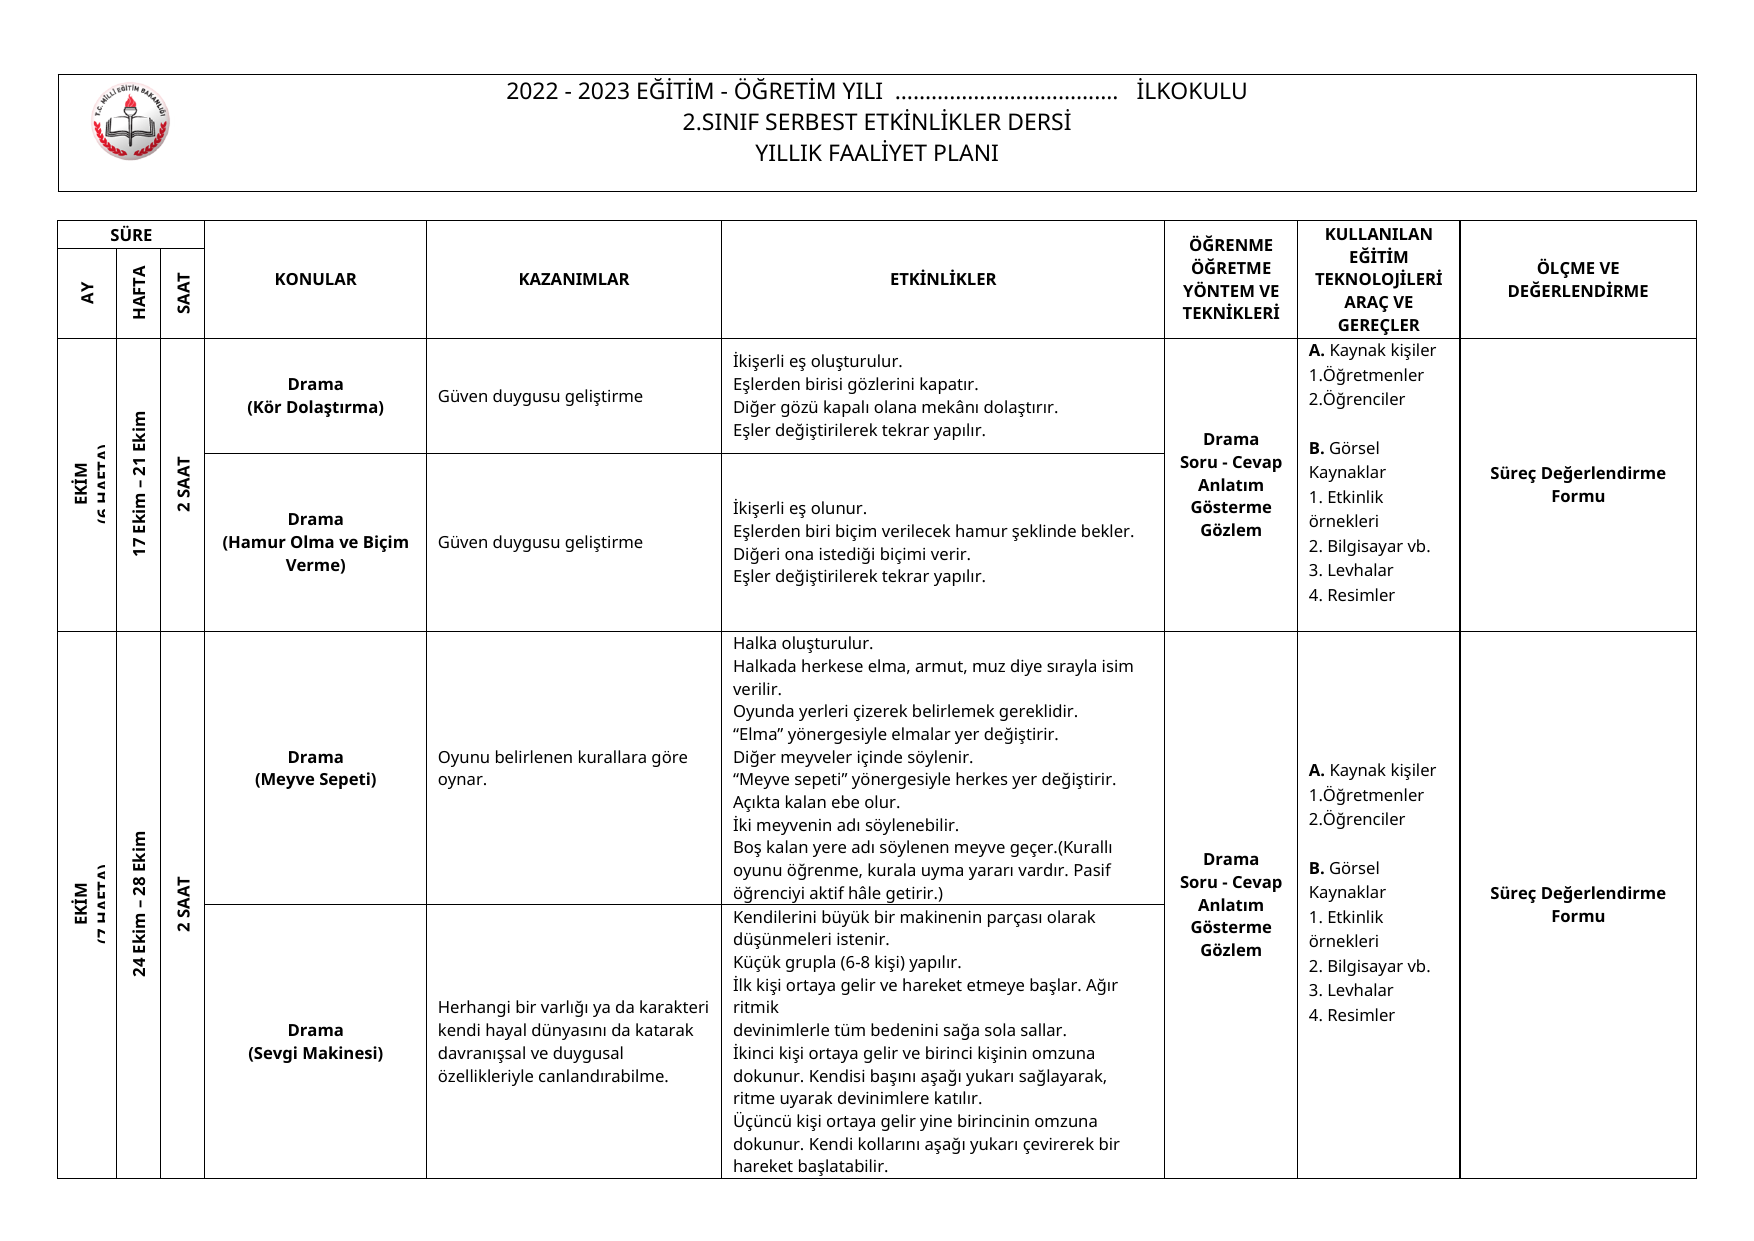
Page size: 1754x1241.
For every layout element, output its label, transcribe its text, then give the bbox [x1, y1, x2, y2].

table_cell İkişerli eş oluşturulur. Eşlerden birisi gözlerini kapatır. Diğer gözü kapalı olana mekânı dolaştırır. Eşler değiştirilerek tekrar yapılır. [722, 339, 1164, 452]
table_cell EKİM (7.HAFTA) [58, 632, 116, 1178]
table_cell HAFTA [117, 249, 160, 338]
table_header KULLANILAN EĞİTİM TEKNOLOJİLERİ ARAÇ VE GEREÇLER [1298, 221, 1459, 338]
table_cell Halka oluşturulur. Halkada herkese elma, armut, muz diye sırayla isim verilir. Oyunda yerleri çizerek belirlemek gereklidir. “Elma” yönergesiyle elmalar yer değiştirir. Diğer meyveler içinde söylenir. “Meyve sepeti” yönergesiyle herkes yer değiştirir. Açıkta kalan ebe olur. İki meyvenin adı söylenebilir. Boş kalan yere adı söylenen meyve geçer.(Kurallı oyunu öğrenme, kurala uyma yararı vardır. Pasif öğrenciyi aktif hâle getirir.) [722, 632, 1164, 904]
table_cell Drama (Hamur Olma ve Biçim Verme) [205, 454, 426, 631]
table_cell Süreç Değerlendirme Formu [1461, 339, 1696, 631]
table_cell Drama (Meyve Sepeti) [205, 632, 426, 904]
table_cell Oyunu belirlenen kurallara göre oynar. [427, 632, 721, 904]
table_header KONULAR [205, 221, 426, 338]
table_header ÖLÇME VE DEĞERLENDİRME [1461, 221, 1696, 338]
table_cell SAAT [161, 249, 204, 338]
table_cell Drama (Sevgi Makinesi) [205, 905, 426, 1178]
table_cell Drama Soru - Cevap Anlatım Gösterme Gözlem [1165, 632, 1297, 1178]
table_cell 2 SAAT [161, 339, 204, 631]
table_cell İkişerli eş olunur. Eşlerden biri biçim verilecek hamur şeklinde bekler. Diğeri ona istediği biçimi verir. Eşler değiştirilerek tekrar yapılır. [722, 454, 1164, 631]
table_cell Güven duygusu geliştirme [427, 339, 721, 452]
table_cell Süreç Değerlendirme Formu [1461, 632, 1696, 1178]
table_header SÜRE [58, 221, 204, 248]
table_cell Drama (Kör Dolaştırma) [205, 339, 426, 452]
table_cell A. Kaynak kişiler 1.Öğretmenler 2.Öğrenciler B. Görsel Kaynaklar 1. Etkinlik örnekleri 2. Bilgisayar vb. 3. Levhalar 4. Resimler [1298, 339, 1459, 631]
table_cell Kendilerini büyük bir makinenin parçası olarak düşünmeleri istenir. Küçük grupla (6-8 kişi) yapılır. İlk kişi ortaya gelir ve hareket etmeye başlar. Ağır ritmik devinimlerle tüm bedenini sağa sola sallar. İkinci kişi ortaya gelir ve birinci kişinin omzuna dokunur. Kendisi başını aşağı yukarı sağlayarak, ritme uyarak devinimlere katılır. Üçüncü kişi ortaya gelir yine birincinin omzuna dokunur. Kendi kollarını aşağı yukarı çevirerek bir hareket başlatabilir. [722, 905, 1164, 1178]
table_cell Güven duygusu geliştirme [427, 454, 721, 631]
table_header ETKİNLİKLER [722, 221, 1164, 338]
table_cell AY [58, 249, 116, 338]
picture [85, 77, 175, 167]
table_header ÖĞRENME ÖĞRETME YÖNTEM VE TEKNİKLERİ [1165, 221, 1297, 338]
table_cell Drama Soru - Cevap Anlatım Gösterme Gözlem [1165, 339, 1297, 631]
table_cell Herhangi bir varlığı ya da karakteri kendi hayal dünyasını da katarak davranışsal ve duygusal özellikleriyle canlandırabilme. [427, 905, 721, 1178]
table_cell 24 Ekim – 28 Ekim [117, 632, 160, 1178]
table_cell 17 Ekim – 21 Ekim [117, 339, 160, 631]
table_cell A. Kaynak kişiler 1.Öğretmenler 2.Öğrenciler B. Görsel Kaynaklar 1. Etkinlik örnekleri 2. Bilgisayar vb. 3. Levhalar 4. Resimler [1298, 632, 1459, 1178]
table_header KAZANIMLAR [427, 221, 721, 338]
table_cell EKİM (6.HAFTA) [58, 339, 116, 631]
table_cell 2 SAAT [161, 632, 204, 1178]
